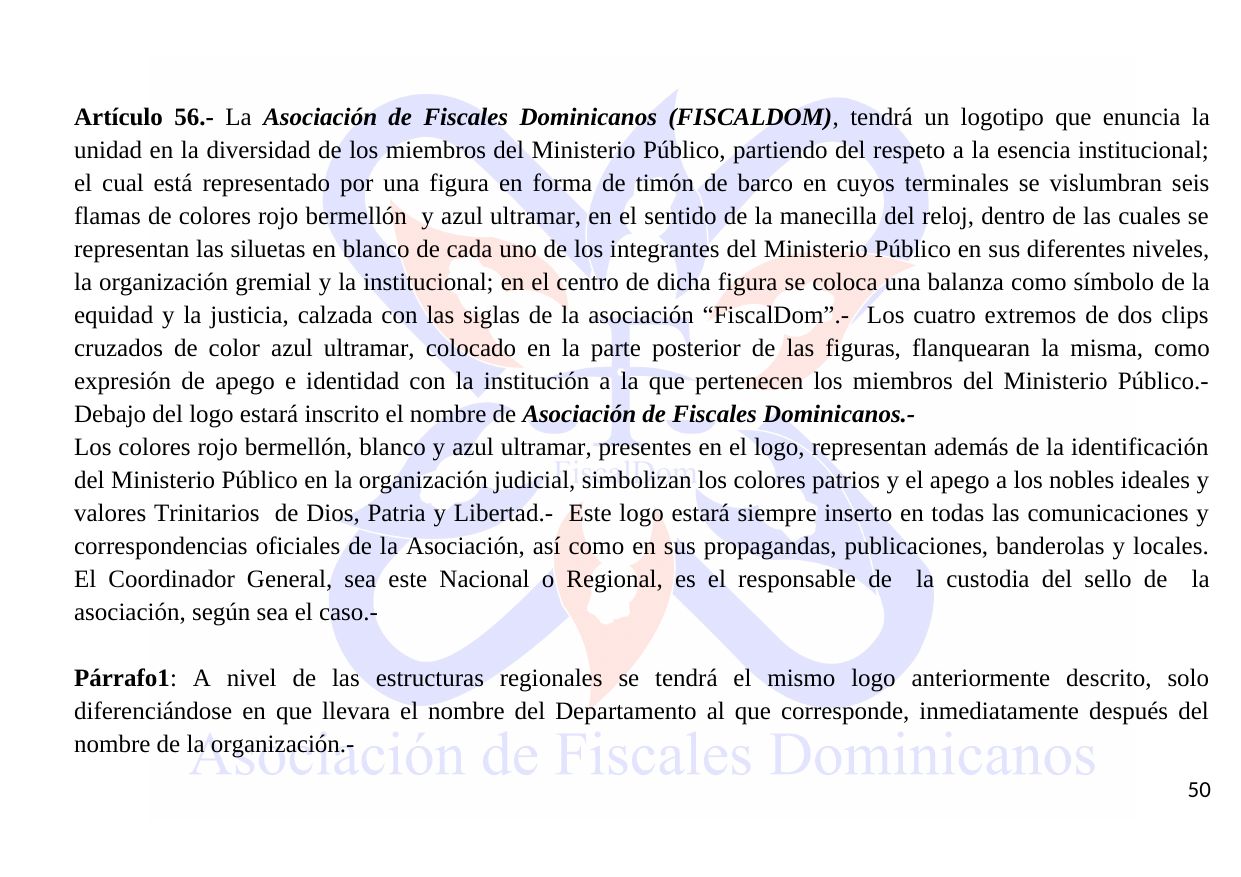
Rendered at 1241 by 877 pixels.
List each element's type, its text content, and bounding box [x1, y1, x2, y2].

text Los colores rojo bermellón, blanco y azul ultramar, presentes en el logo, representan además de la identificación del Ministerio Público en la organización judicial, simbolizan los colores patrios y el apego a los nobles ideales y valores Trinitarios de Dios, Patria y Libertad.- Este logo estará siempre inserto en todas las comunicaciones y correspondencias oficiales de la Asociación, así como en sus propagandas, publicaciones, banderolas y locales. El Coordinador General, sea este Nacional o Regional, es el responsable de la custodia del sello de la asociación, según sea el caso.- [74, 432, 1211, 626]
text Párrafo1: A nivel de las estructuras regionales se tendrá el mismo logo anteriormente descrito, solo diferenciándose en que llevara el nombre del Departamento al que corresponde, inmediatamente después del nombre de la organización.- [74, 663, 1211, 758]
text Artículo 56.- La Asociación de Fiscales Dominicanos (FISCALDOM), tendrá un logotipo que enuncia la unidad en la diversidad de los miembros del Ministerio Público, partiendo del respeto a la esencia institucional; el cual está representado por una figura en forma de timón de barco en cuyos terminales se vislumbran seis flamas de colores rojo bermellón y azul ultramar, en el sentido de la manecilla del reloj, dentro de las cuales se representan las siluetas en blanco de cada uno de los integrantes del Ministerio Público en sus diferentes niveles, la organización gremial y la institucional; en el centro de dicha figura se coloca una balanza como símbolo de la equidad y la justicia, calzada con las siglas de la asociación “FiscalDom”.- Los cuatro extremos de dos clips cruzados de color azul ultramar, colocado en la parte posterior de las figuras, flanquearan la misma, como expresión de apego e identidad con la institución a la que pertenecen los miembros del Ministerio Público.- Debajo del logo estará inscrito el nombre de Asociación de Fiscales Dominicanos.- [74, 102, 1211, 428]
